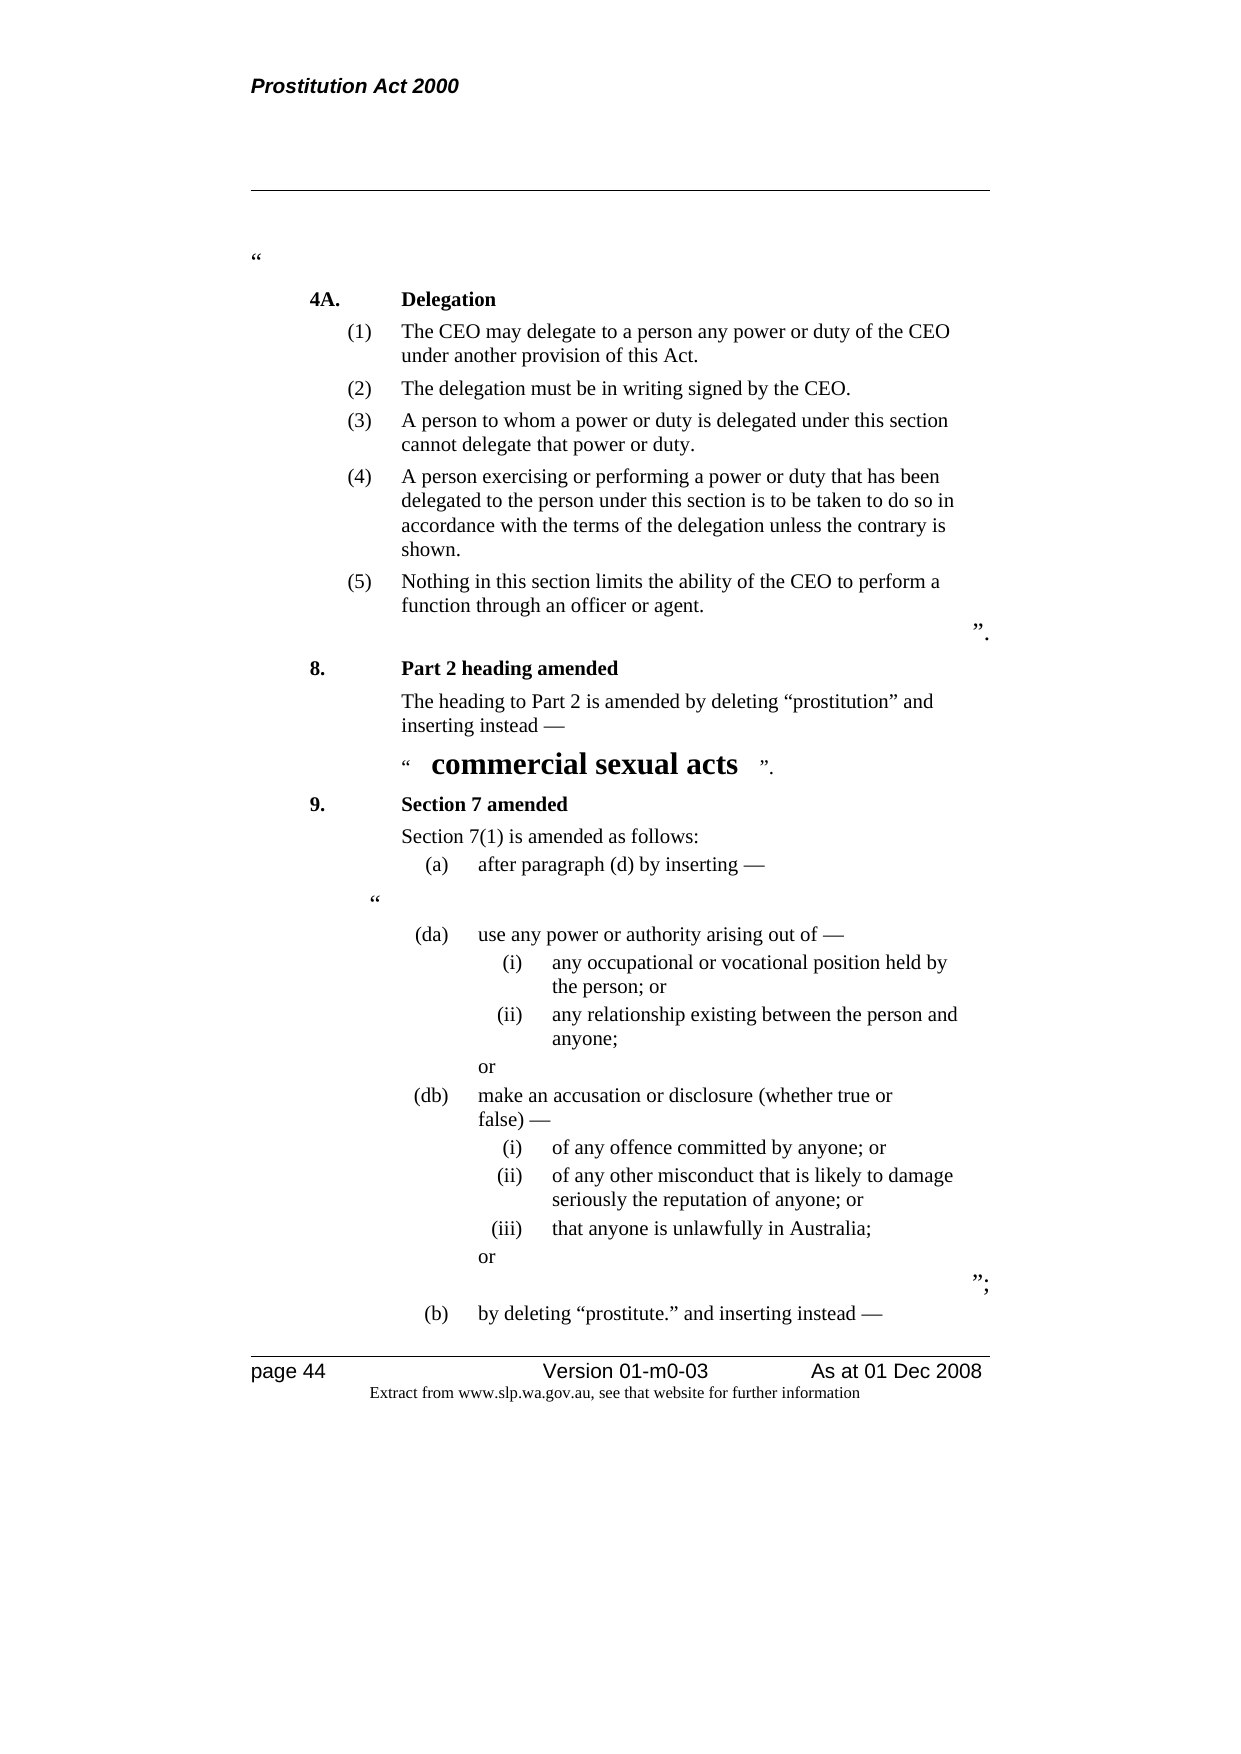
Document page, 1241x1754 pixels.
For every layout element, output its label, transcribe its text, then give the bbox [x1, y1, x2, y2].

text (2) The delegation must be in writing signed by the CEO. [312, 376, 960, 399]
subtitle 8. Part 2 heading amended [309, 656, 960, 680]
subtitle 9. Section 7 amended [309, 791, 960, 816]
text (da) use any power or authority arising out of — [389, 922, 960, 946]
text ”. [251, 617, 990, 646]
text The heading to Part 2 is amended by deleting “prostitution” and inserting instead — [312, 689, 960, 737]
text “ commercial sexual acts ”. [312, 745, 960, 781]
text Section 7(1) is amended as follows: [312, 824, 960, 848]
text (4) A person exercising or performing a power or duty that has been delegated to the person under this section is to be taken to do so in accordance with the terms of the delegation unless the contrary is shown. [312, 464, 960, 561]
text (3) A person to whom a power or duty is delegated under this section cannot delegate that power or duty. [312, 408, 960, 456]
text (ii) any relationship existing between the person and anyone; [463, 1002, 960, 1050]
text (5) Nothing in this section limits the ability of the CEO to perform a function through an officer or agent. [312, 569, 960, 617]
text “ [369, 889, 990, 917]
text (b) by deleting “prostitute.” and inserting instead — [389, 1301, 960, 1325]
text (1) The CEO may delegate to a person any power or duty of the CEO under another provision of this Act. [312, 319, 960, 367]
text (db) make an accusation or disclosure (whether true or false) — [389, 1083, 960, 1131]
text (ii) of any other misconduct that is likely to damage seriously the reputation of anyone; or [463, 1163, 960, 1211]
text (i) any occupational or vocational position held by the person; or [463, 950, 960, 998]
subtitle 4A. Delegation [309, 287, 960, 311]
text (i) of any offence committed by anyone; or [463, 1135, 960, 1159]
text ”; [251, 1268, 990, 1296]
text (a) after paragraph (d) by inserting — [389, 852, 960, 876]
text or [389, 1054, 960, 1078]
text (iii) that anyone is unlawfully in Australia; [463, 1215, 960, 1239]
text or [389, 1244, 960, 1268]
text “ [251, 247, 990, 276]
